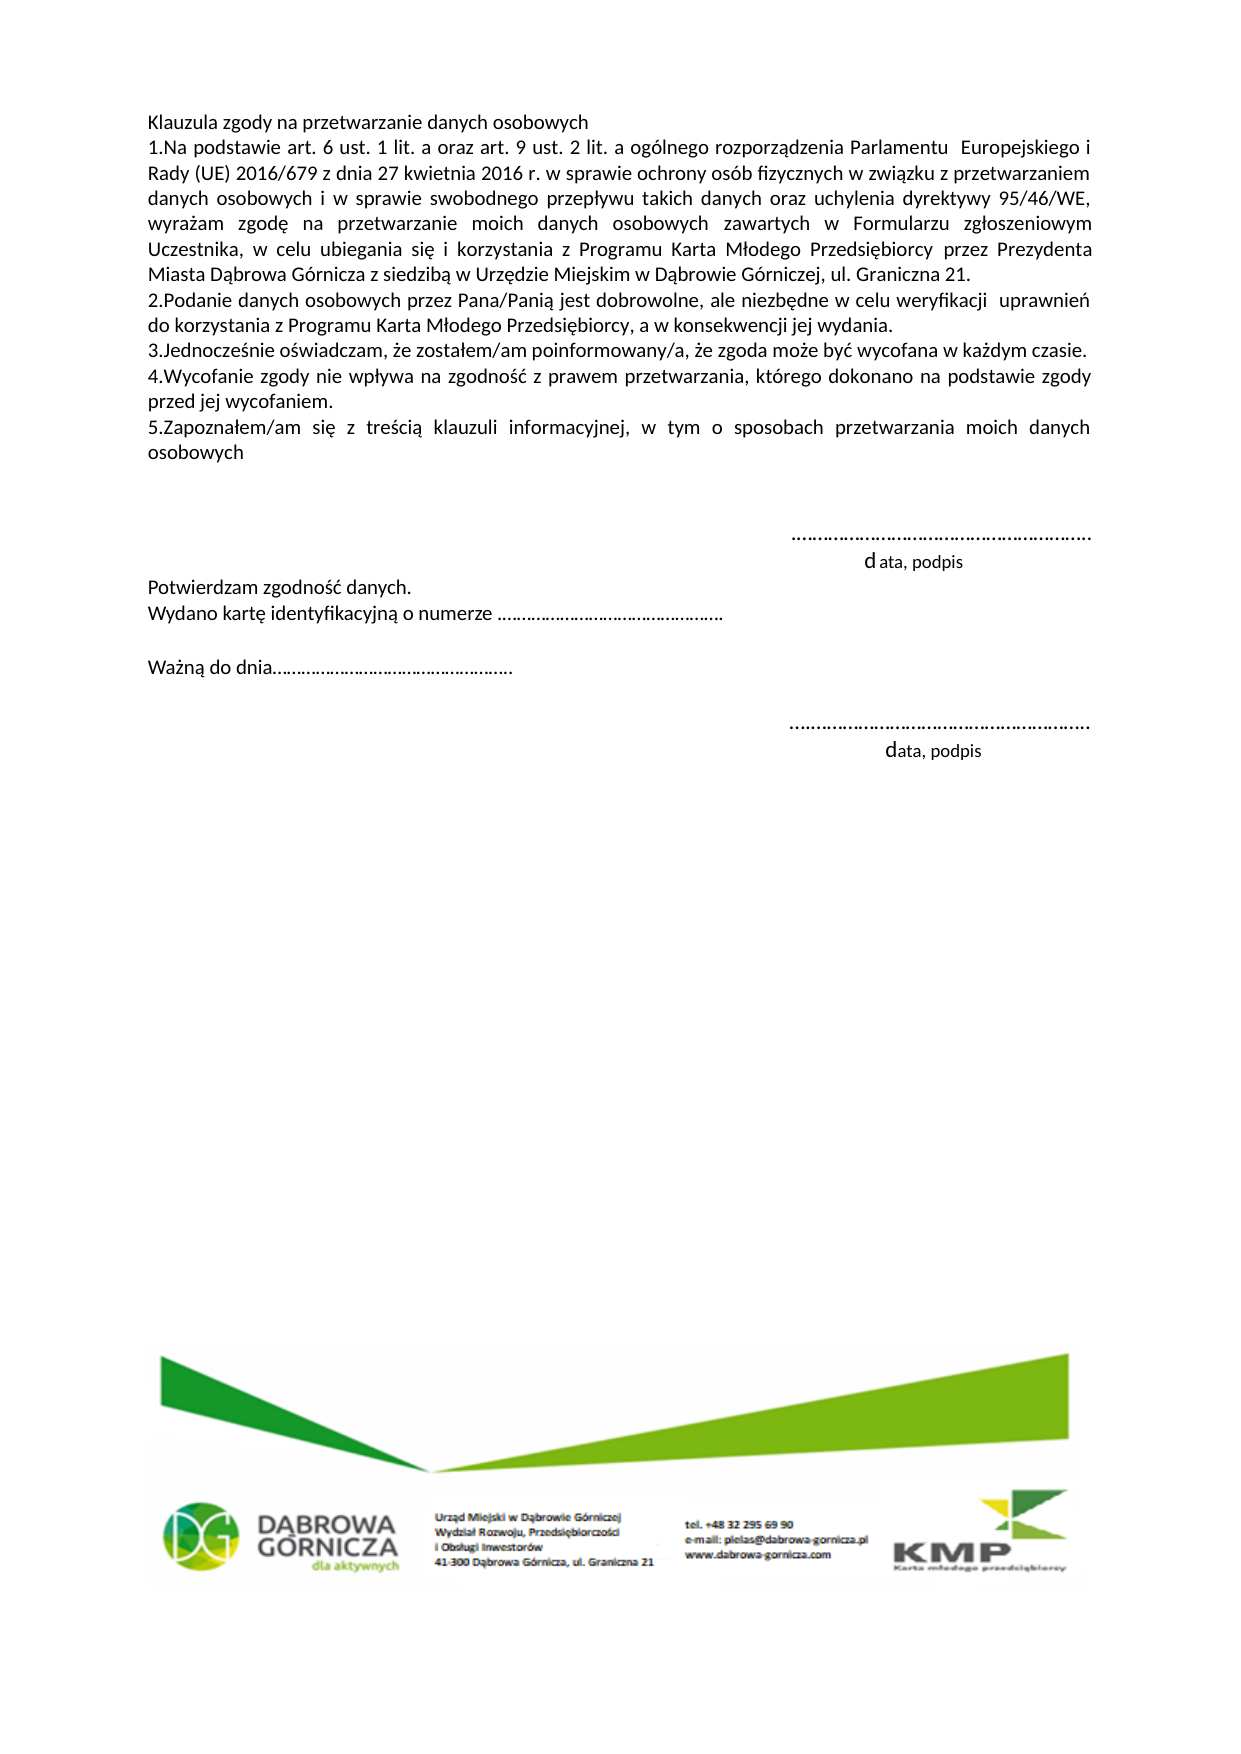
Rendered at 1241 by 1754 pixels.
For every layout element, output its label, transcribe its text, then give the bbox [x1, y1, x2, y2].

text .……………………………………………….. [148, 518, 1092, 546]
text Potwierdzam zgodność danych. [148, 574, 1092, 600]
text 4.Wycofanie zgody nie wpływa na zgodność z prawem przetwarzania, którego dokonano na podstawie zgody przed jej wycofaniem. [148, 363, 1092, 414]
text ….…………………………………………….. [148, 707, 1092, 735]
text 5.Zapoznałem/am się z treścią klauzuli informacyjnej, w tym o sposobach przetwarzania moich danych osobowych [148, 414, 1092, 465]
text 3.Jednocześnie oświadczam, że zostałem/am poinformowany/a, że zgoda może być wycofana w każdym czasie. [148, 338, 1092, 363]
text data, podpis [148, 546, 1092, 574]
text 2.Podanie danych osobowych przez Pana/Panią jest dobrowolne, ale niezbędne w celu weryfikacji uprawnień do korzystania z Programu Karta Młodego Przedsiębiorcy, a w konsekwencji jej wydania. [148, 287, 1092, 338]
text Wydano kartę identyfikacyjną o numerze .………………………………………. [148, 600, 1092, 654]
text Klauzula zgody na przetwarzanie danych osobowych [148, 109, 1092, 134]
text data, podpis [811, 735, 1092, 763]
text Ważną do dnia………………………………………….. [148, 654, 1092, 679]
picture [149, 1336, 1092, 1599]
list 1.Na podstawie art. 6 ust. 1 lit. a oraz art. 9 ust. 2 lit. a ogólnego rozporządzenia Parlamentu Europejskiego i Rady (UE) 2016/679 z dnia 27 kwietnia 2016 r. w sprawie ochrony osób fizycznych w związku z przetwarzaniem danych osobowych i w sprawie swobodnego przepływu takich danych oraz uchylenia dyrektywy 95/46/WE, wyrażam zgodę na przetwarzanie moich danych osobowych zawartych w Formularzu zgłoszeniowym Uczestnika, w celu ubiegania się i korzystania z Programu Karta Młodego Przedsiębiorcy przez Prezydenta Miasta Dąbrowa Górnicza z siedzibą w Urzędzie Miejskim w Dąbrowie Górniczej, ul. Graniczna 21. [148, 134, 1092, 287]
